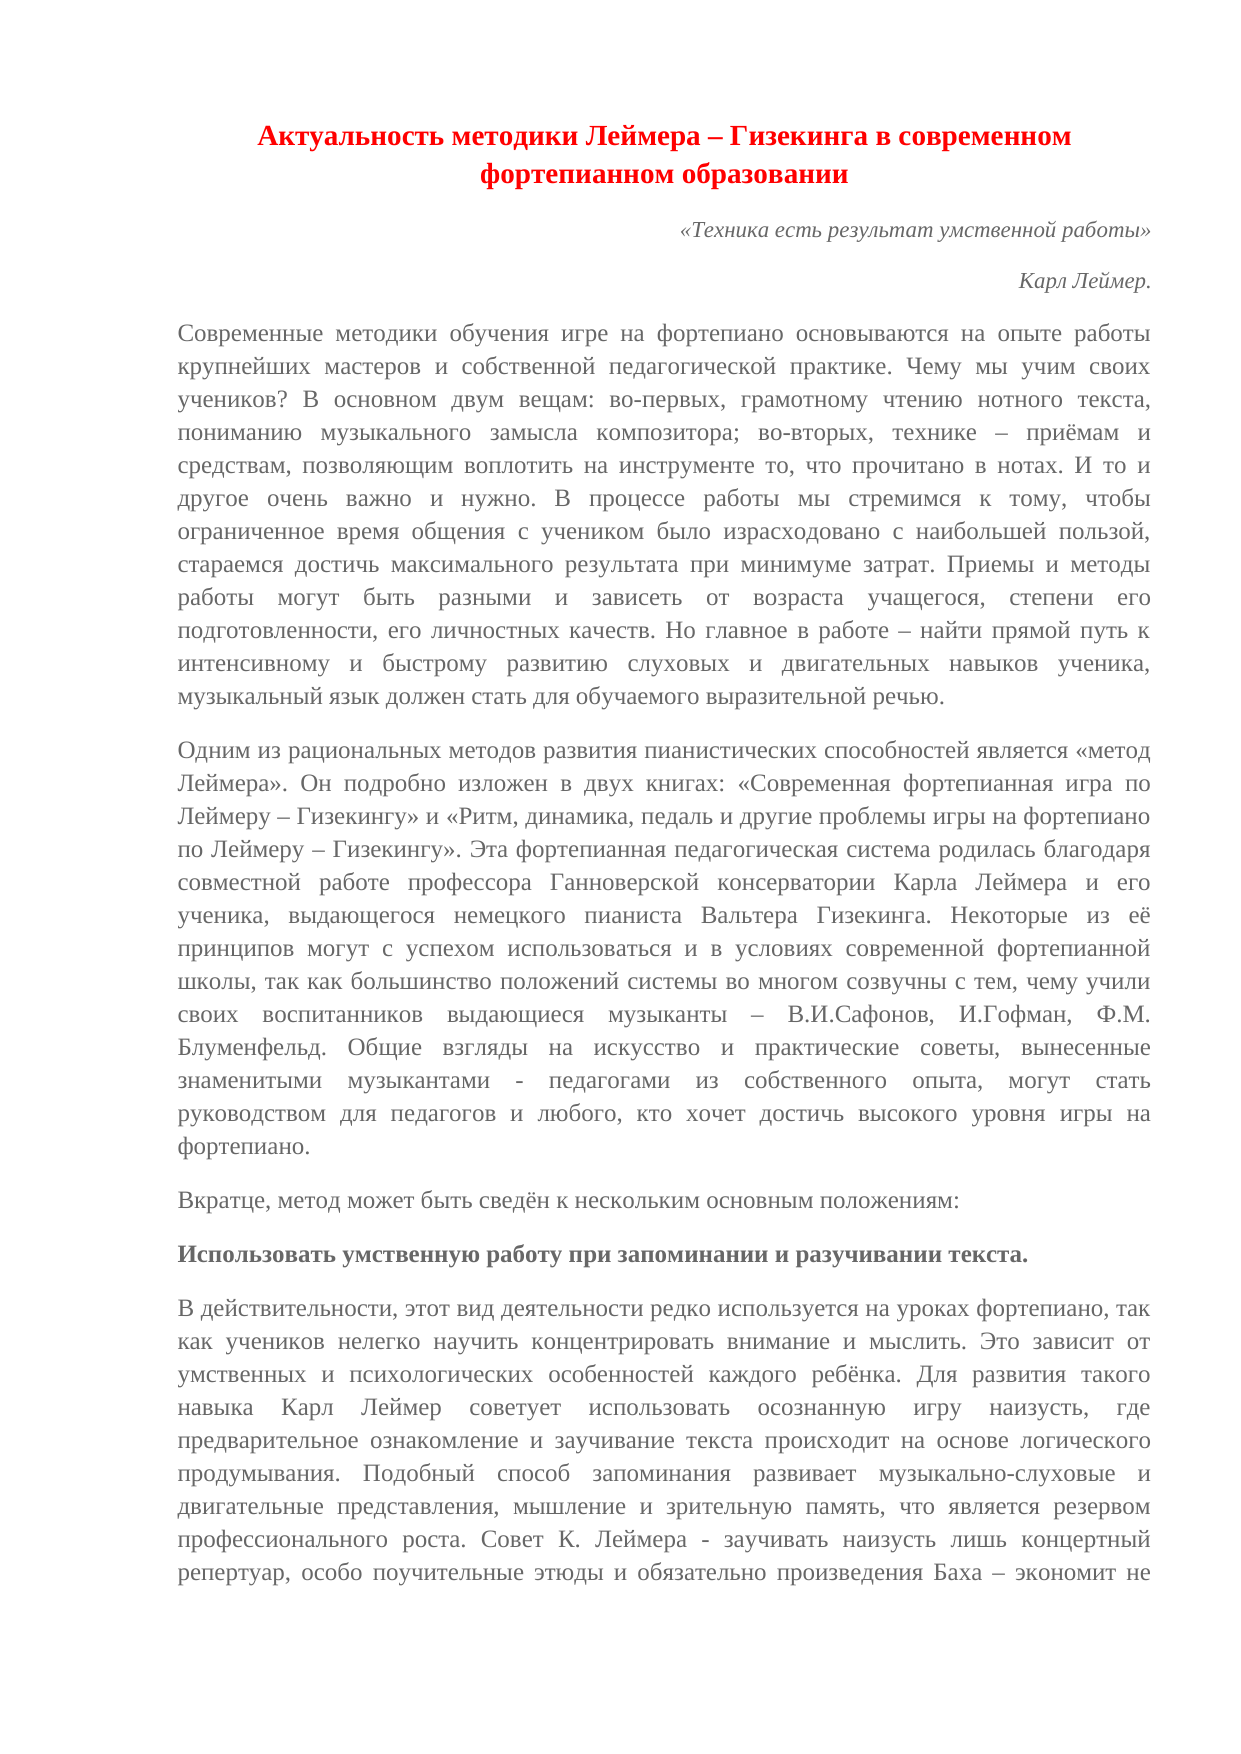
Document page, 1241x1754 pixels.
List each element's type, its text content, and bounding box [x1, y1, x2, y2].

text Карл Леймер. [177, 267, 1152, 293]
text Одним из рациональных методов развития пианистических способностей является «метод Леймера». Он подробно изложен в двух книгах: «Современная фортепианная игра по Леймеру – Гизекингу» и «Ритм, динамика, педаль и другие проблемы игры на фортепиано по Леймеру – Гизекингу». Эта фортепианная педагогическая система родилась благодаря совместной работе профессора Ганноверской консерватории Карла Леймера и его ученика, выдающегося немецкого пианиста Вальтера Гизекинга. Некоторые из её принципов могут с успехом использоваться и в условиях современной фортепианной школы, так как большинство положений системы во многом созвучны с тем, чему учили своих воспитанников выдающиеся музыканты – В.И.Сафонов, И.Гофман, Ф.М. Блуменфельд. Общие взгляды на искусство и практические советы, вынесенные знаменитыми музыкантами - педагогами из собственного опыта, могут стать руководством для педагогов и любого, кто хочет достичь высокого уровня игры на фортепиано. [177, 735, 1152, 1160]
text Вкратце, метод может быть сведён к нескольким основным положениям: [177, 1185, 1152, 1214]
text Современные методики обучения игре на фортепиано основываются на опыте работы крупнейших мастеров и собственной педагогической практике. Чему мы учим своих учеников? В основном двум вещам: во-первых, грамотному чтению нотного текста, пониманию музыкального замысла композитора; во-вторых, технике – приёмам и средствам, позволяющим воплотить на инструменте то, что прочитано в нотах. И то и другое очень важно и нужно. В процессе работы мы стремимся к тому, чтобы ограниченное время общения с учеником было израсходовано с наибольшей пользой, стараемся достичь максимального результата при минимуме затрат. Приемы и методы работы могут быть разными и зависеть от возраста учащегося, степени его подготовленности, его личностных качеств. Но главное в работе – найти прямой путь к интенсивному и быстрому развитию слуховых и двигательных навыков ученика, музыкальный язык должен стать для обучаемого выразительной речью. [177, 318, 1152, 710]
text «Техника есть результат умственной работы» [177, 216, 1152, 242]
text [177, 1293, 1152, 1586]
text Актуальность методики Леймера – Гизекинга в современном фортепианном образовании [177, 118, 1152, 190]
text Использовать умственную работу при запоминании и разучивании текста. [177, 1239, 1152, 1268]
